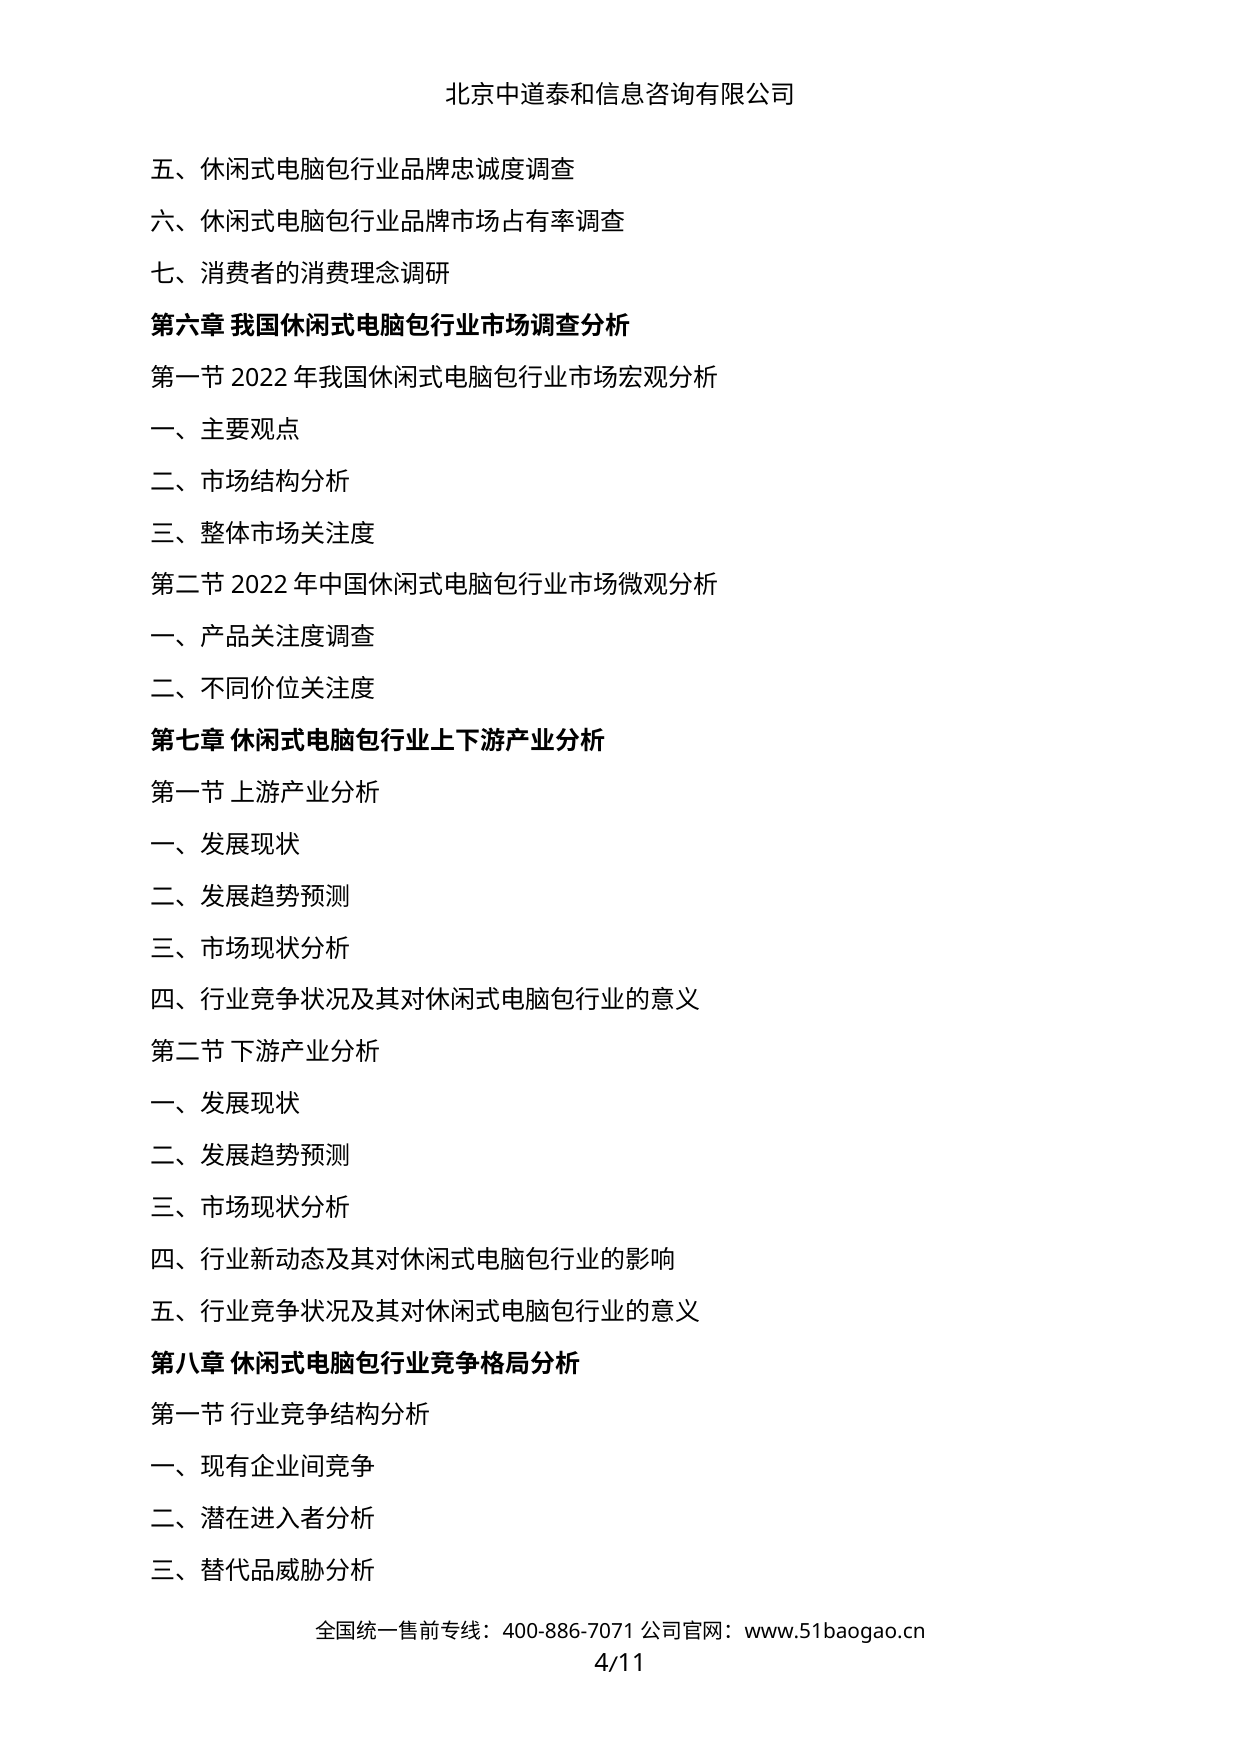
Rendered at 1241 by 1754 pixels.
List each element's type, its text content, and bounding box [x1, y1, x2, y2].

text 三、整体市场关注度 [150, 513, 1090, 549]
text 第八章 休闲式电脑包行业竞争格局分析 [150, 1343, 1090, 1379]
text 二、潜在进入者分析 [150, 1499, 1090, 1535]
text 一、主要观点 [150, 409, 1090, 446]
text 一、发展现状 [150, 824, 1090, 861]
text 七、消费者的消费理念调研 [150, 254, 1090, 290]
text 第六章 我国休闲式电脑包行业市场调查分析 [150, 306, 1090, 342]
text 四、行业竞争状况及其对休闲式电脑包行业的意义 [150, 980, 1090, 1016]
text 一、产品关注度调查 [150, 617, 1090, 653]
text 二、发展趋势预测 [150, 1136, 1090, 1172]
text 第二节 2022年中国休闲式电脑包行业市场微观分析 [150, 565, 1090, 601]
text 第七章 休闲式电脑包行业上下游产业分析 [150, 721, 1090, 757]
text 一、现有企业间竞争 [150, 1447, 1090, 1483]
text 第一节 上游产业分析 [150, 772, 1090, 809]
text 四、行业新动态及其对休闲式电脑包行业的影响 [150, 1239, 1090, 1276]
text 第一节 行业竞争结构分析 [150, 1395, 1090, 1431]
text 二、市场结构分析 [150, 461, 1090, 497]
text 第二节 下游产业分析 [150, 1032, 1090, 1068]
text 一、发展现状 [150, 1084, 1090, 1120]
text 三、市场现状分析 [150, 928, 1090, 964]
text 第一节 2022年我国休闲式电脑包行业市场宏观分析 [150, 357, 1090, 394]
text 三、市场现状分析 [150, 1187, 1090, 1224]
text 五、休闲式电脑包行业品牌忠诚度调查 [150, 150, 1090, 186]
text 五、行业竞争状况及其对休闲式电脑包行业的意义 [150, 1291, 1090, 1327]
text 二、发展趋势预测 [150, 876, 1090, 912]
text 三、替代品威胁分析 [150, 1551, 1090, 1587]
text 六、休闲式电脑包行业品牌市场占有率调查 [150, 202, 1090, 238]
text 二、不同价位关注度 [150, 669, 1090, 705]
